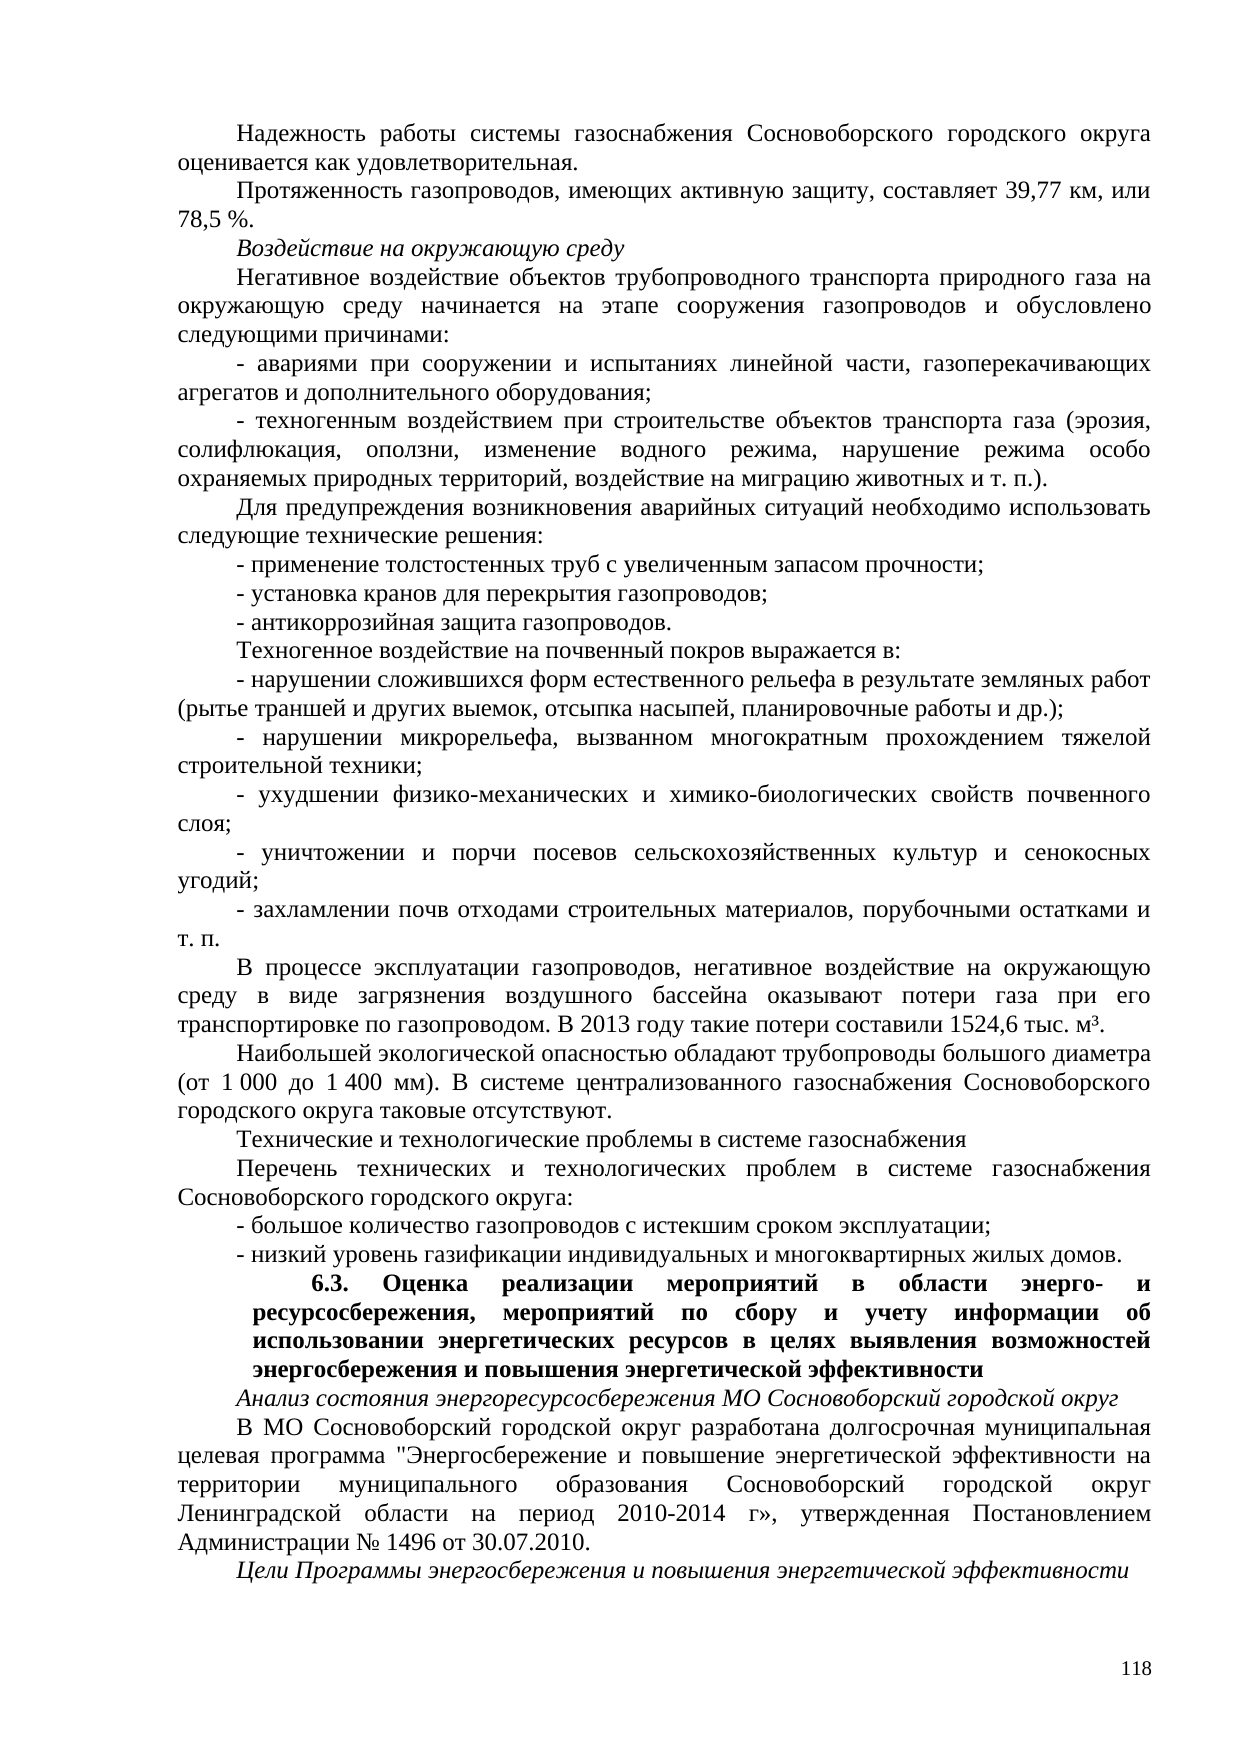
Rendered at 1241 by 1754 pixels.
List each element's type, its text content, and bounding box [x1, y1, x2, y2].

list - техногенным воздействием при строительстве объектов транспорта газа (эрозия, солифлюкация, оползни, изменение водного режима, нарушение режима особо охраняемых природных территорий, воздействие на миграцию животных и т. п.). [177, 406, 1152, 492]
list - применение толстостенных труб с увеличенным запасом прочности; [177, 549, 1152, 578]
list - нарушении микрорельефа, вызванном многократным прохождением тяжелой строительной техники; [177, 722, 1152, 779]
list - захламлении почв отходами строительных материалов, порубочными остатками и т. п. [177, 894, 1152, 952]
list Цели Программы энергосбережения и повышения энергетической эффективности [177, 1556, 1152, 1584]
list Протяженность газопроводов, имеющих активную защиту, составляет 39,77 км, или 78,5 %. [177, 176, 1152, 233]
list - ухудшении физико-механических и химико-биологических свойств почвенного слоя; [177, 779, 1152, 837]
list - авариями при сооружении и испытаниях линейной части, газоперекачивающих агрегатов и дополнительного оборудования; [177, 348, 1152, 406]
text 6.3. Оценка реализации мероприятий в области энерго- и ресурсосбережения, мероприятий по сбору и учету информации об использовании энергетических ресурсов в целях выявления возможностей энергосбережения и повышения энергетической эффективности [252, 1268, 1152, 1383]
list В МО Сосновоборский городской округ разработана долгосрочная муниципальная целевая программа "Энергосбережение и повышение энергетической эффективности на территории муниципального образования Сосновоборский городской округ Ленинградской области на период 2010-2014 г», утвержденная Постановлением Администрации № 1496 от 30.07.2010. [177, 1412, 1152, 1556]
list Перечень технических и технологических проблем в системе газоснабжения Сосновоборского городского округа: [177, 1153, 1152, 1211]
list - нарушении сложившихся форм естественного рельефа в результате земляных работ (рытье траншей и других выемок, отсыпка насыпей, планировочные работы и др.); [177, 664, 1152, 722]
list Технические и технологические проблемы в системе газоснабжения [177, 1124, 1152, 1153]
list - большое количество газопроводов с истекшим сроком эксплуатации; [177, 1211, 1152, 1239]
list Анализ состояния энергоресурсосбережения МО Сосновоборский городской округ [177, 1383, 1152, 1412]
list - низкий уровень газификации индивидуальных и многоквартирных жилых домов. [177, 1239, 1152, 1268]
list Негативное воздействие объектов трубопроводного транспорта природного газа на окружающую среду начинается на этапе сооружения газопроводов и обусловлено следующими причинами: [177, 262, 1152, 348]
list Техногенное воздействие на почвенный покров выражается в: [177, 636, 1152, 664]
list Наибольшей экологической опасностью обладают трубопроводы большого диаметра (от 1 000 до 1 400 мм). В системе централизованного газоснабжения Сосновоборского городского округа таковые отсутствуют. [177, 1038, 1152, 1124]
list Для предупреждения возникновения аварийных ситуаций необходимо использовать следующие технические решения: [177, 492, 1152, 549]
list Надежность работы системы газоснабжения Сосновоборского городского округа оценивается как удовлетворительная. [177, 118, 1152, 176]
list В процессе эксплуатации газопроводов, негативное воздействие на окружающую среду в виде загрязнения воздушного бассейна оказывают потери газа при его транспортировке по газопроводом. В 2013 году такие потери составили 1524,6 тыс. м³. [177, 952, 1152, 1038]
list - уничтожении и порчи посевов сельскохозяйственных культур и сенокосных угодий; [177, 837, 1152, 894]
list Воздействие на окружающую среду [177, 233, 1152, 262]
list - антикоррозийная защита газопроводов. [177, 607, 1152, 636]
list - установка кранов для перекрытия газопроводов; [177, 578, 1152, 607]
